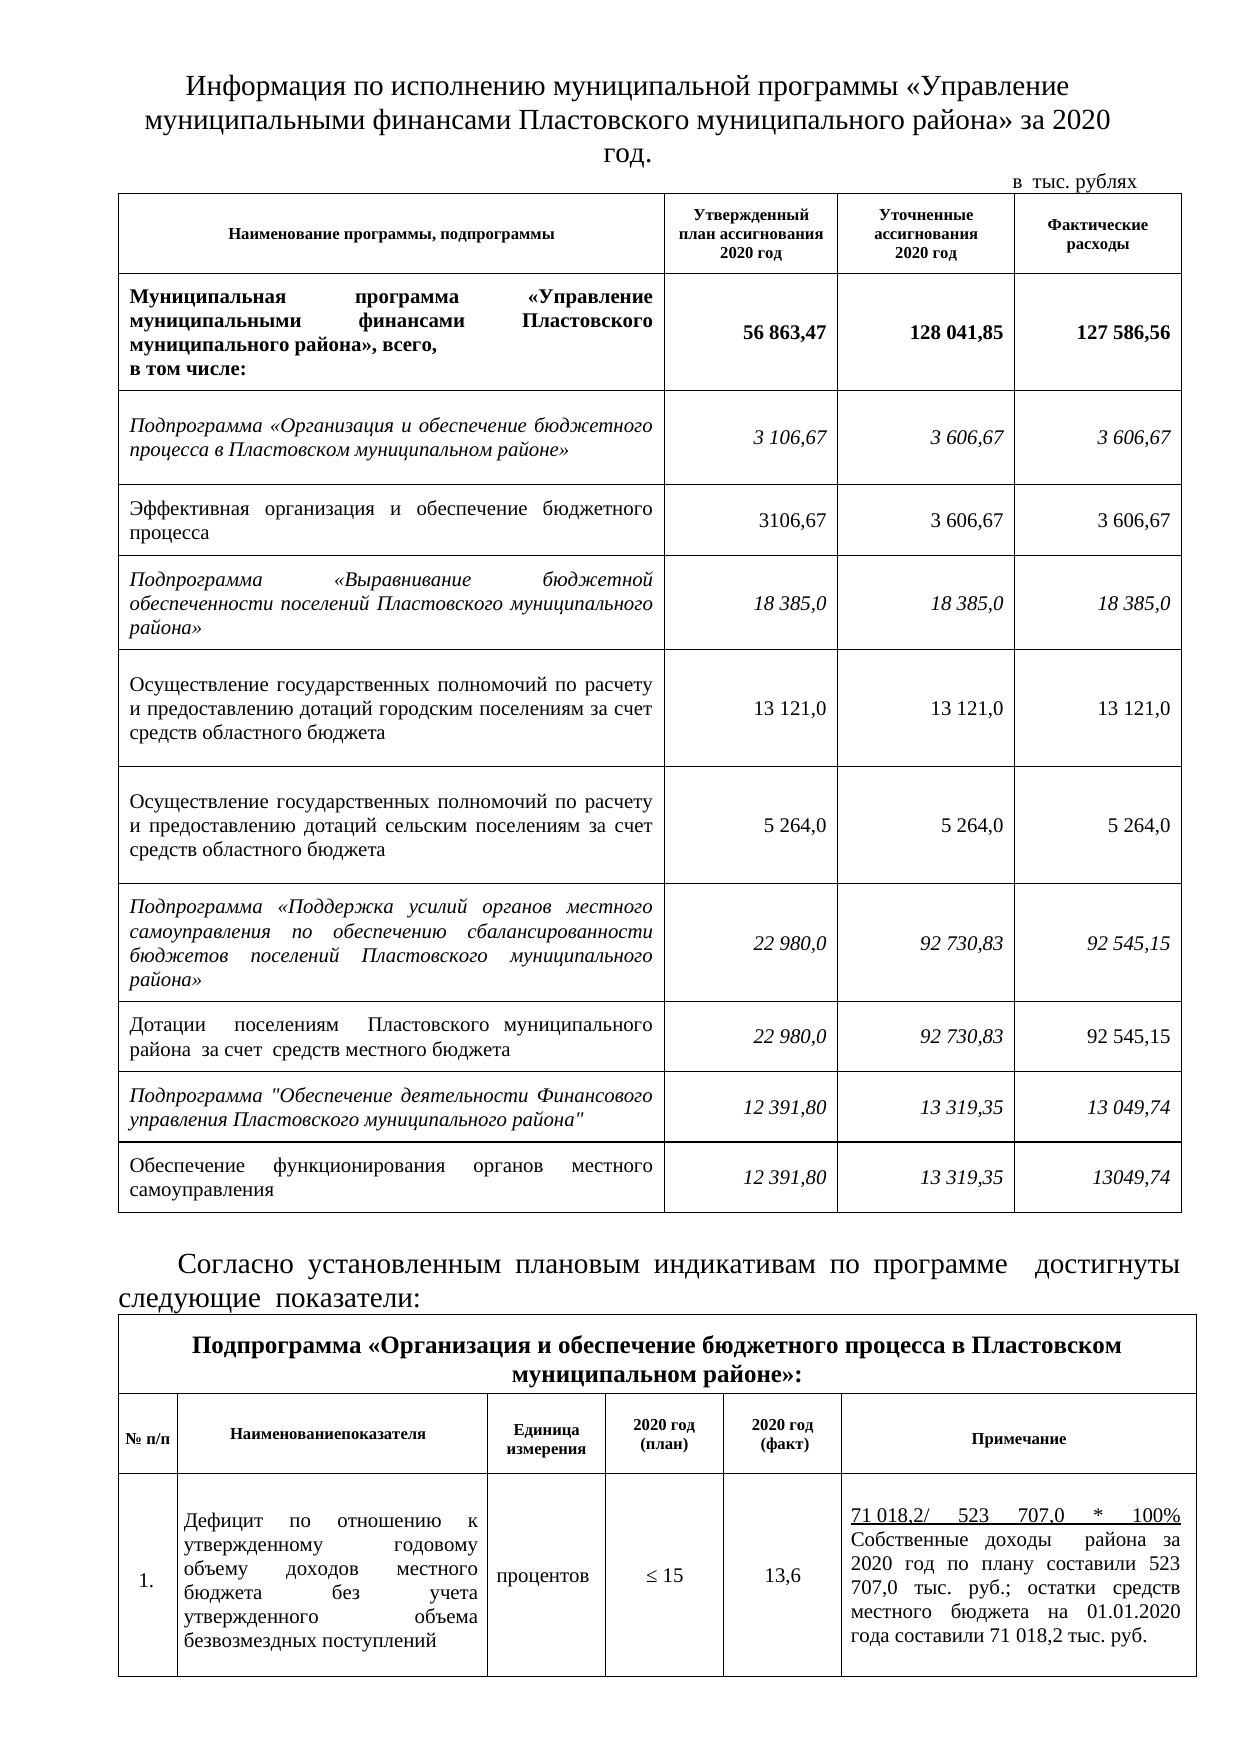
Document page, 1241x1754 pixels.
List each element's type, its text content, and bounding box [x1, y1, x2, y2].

table_cell Подпрограмма «Поддержка усилий органов местного самоуправления по обеспечению сбалансированности бюджетов поселений Пластовского муниципального района» [119, 884, 664, 1001]
table_cell Осуществление государственных полномочий по расчету и предоставлению дотаций городским поселениям за счет средств областного бюджета [119, 650, 664, 766]
table_cell Наименованиепоказателя [178, 1394, 487, 1473]
table_cell № п/п [119, 1394, 177, 1473]
table_cell 13 121,0 [838, 650, 1014, 766]
table_cell 71 018,2/ 523 707,0 * 100% Собственные доходы района за 2020 год по плану составили 523 707,0 тыс. руб.; остатки средств местного бюджета на 01.01.2020 года составили 71 018,2 тыс. руб. [842, 1474, 1196, 1676]
table_cell 56 863,47 [665, 274, 837, 390]
table_header Наименование программы, подпрограммы [119, 194, 664, 273]
table_cell 13 319,35 [838, 1072, 1014, 1141]
table_header Подпрограмма «Организация и обеспечение бюджетного процесса в Пластовском муниципальном районе»: [119, 1315, 1196, 1393]
table_cell 13 121,0 [1015, 650, 1181, 766]
table_header Уточненные ассигнования 2020 год [838, 194, 1014, 273]
table_cell 13,6 [724, 1474, 841, 1676]
table_cell 13 319,35 [838, 1143, 1014, 1212]
table_cell 5 264,0 [838, 767, 1014, 883]
table_cell 3 606,67 [838, 391, 1014, 484]
table_cell 22 980,0 [665, 884, 837, 1001]
table_cell 1. [119, 1474, 177, 1676]
table_cell Подпрограмма «Организация и обеспечение бюджетного процесса в Пластовском муниципальном районе» [119, 391, 664, 484]
table_cell 2020 год (план) [606, 1394, 723, 1473]
table_cell 18 385,0 [1015, 556, 1181, 649]
table_cell Обеспечение функционирования органов местного самоуправления [119, 1143, 664, 1212]
table_cell 18 385,0 [838, 556, 1014, 649]
table_cell Дотации поселениям Пластовского муниципального района за счет средств местного бюджета [119, 1002, 664, 1071]
table_cell Осуществление государственных полномочий по расчету и предоставлению дотаций сельским поселениям за счет средств областного бюджета [119, 767, 664, 883]
table_cell 2020 год (факт) [724, 1394, 841, 1473]
table_cell 3 606,67 [1015, 391, 1181, 484]
text Согласно установленным плановым индикативам по программе достигнуты следующие показатели: [118, 1246, 1181, 1313]
table_cell 92 545,15 [1015, 1002, 1181, 1071]
table_cell 92 730,83 [838, 1002, 1014, 1071]
table_cell 5 264,0 [665, 767, 837, 883]
table_header Фактические расходы [1015, 194, 1181, 273]
table_cell 12 391,80 [665, 1143, 837, 1212]
table_cell Подпрограмма «Выравнивание бюджетной обеспеченности поселений Пластовского муниципального района» [119, 556, 664, 649]
table_cell 127 586,56 [1015, 274, 1181, 390]
table_cell 3 606,67 [838, 485, 1014, 555]
table_cell 3 606,67 [1015, 485, 1181, 555]
table_cell 13 049,74 [1015, 1072, 1181, 1141]
table_cell 22 980,0 [665, 1002, 837, 1071]
table_cell 128 041,85 [838, 274, 1014, 390]
table_cell Единица измерения [488, 1394, 605, 1473]
table_cell Эффективная организация и обеспечение бюджетного процесса [119, 485, 664, 555]
table_cell 3 106,67 [665, 391, 837, 484]
table_cell Примечание [842, 1394, 1196, 1473]
table_cell ≤ 15 [606, 1474, 723, 1676]
table_cell Подпрограмма "Обеспечение деятельности Финансового управления Пластовского муниципального района" [119, 1072, 664, 1141]
text в тыс. рублях [177, 169, 1137, 193]
table_cell 18 385,0 [665, 556, 837, 649]
text Информация по исполнению муниципальной программы «Управление муниципальными финансами Пластовского муниципального района» за 2020 год. [118, 68, 1137, 169]
table_cell 12 391,80 [665, 1072, 837, 1141]
table_header Утвержденный план ассигнования 2020 год [665, 194, 837, 273]
table_cell 5 264,0 [1015, 767, 1181, 883]
table_cell 3106,67 [665, 485, 837, 555]
table_cell 13 121,0 [665, 650, 837, 766]
table_cell 92 545,15 [1015, 884, 1181, 1001]
table_cell Муниципальная программа «Управление муниципальными финансами Пластовского муниципального района», всего, в том числе: [119, 274, 664, 390]
table_cell процентов [488, 1474, 605, 1676]
table_cell Дефицит по отношению к утвержденному годовому объему доходов местного бюджета без учета утвержденного объема безвозмездных поступлений [178, 1474, 487, 1676]
table_cell 92 730,83 [838, 884, 1014, 1001]
table_cell 13049,74 [1015, 1143, 1181, 1212]
